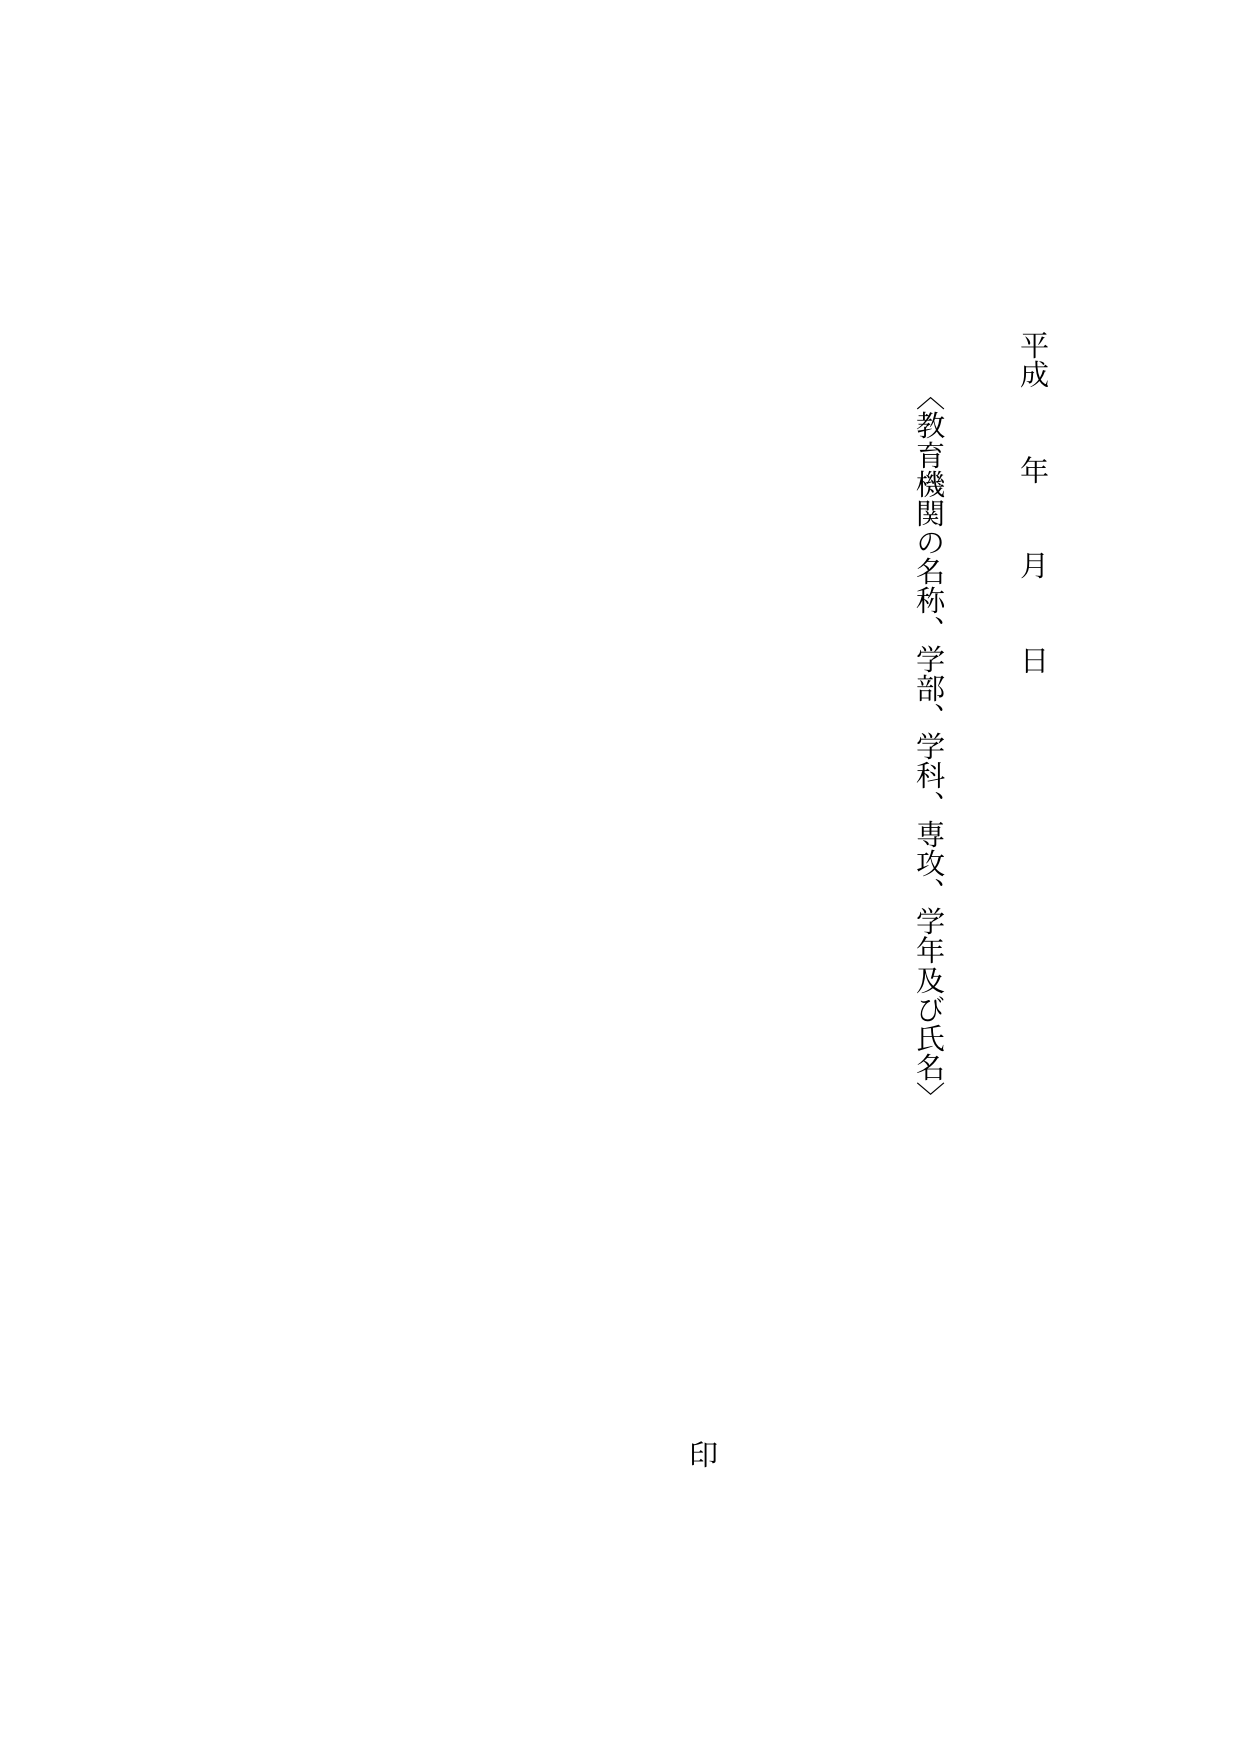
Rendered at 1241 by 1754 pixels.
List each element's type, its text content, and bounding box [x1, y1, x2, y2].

text 印 [663, 272, 746, 1577]
text 〈教育機関の名称、学部、学科、専攻、学年及び氏名〉 [889, 382, 972, 1577]
text 平成 年 月 日 [993, 272, 1076, 1577]
